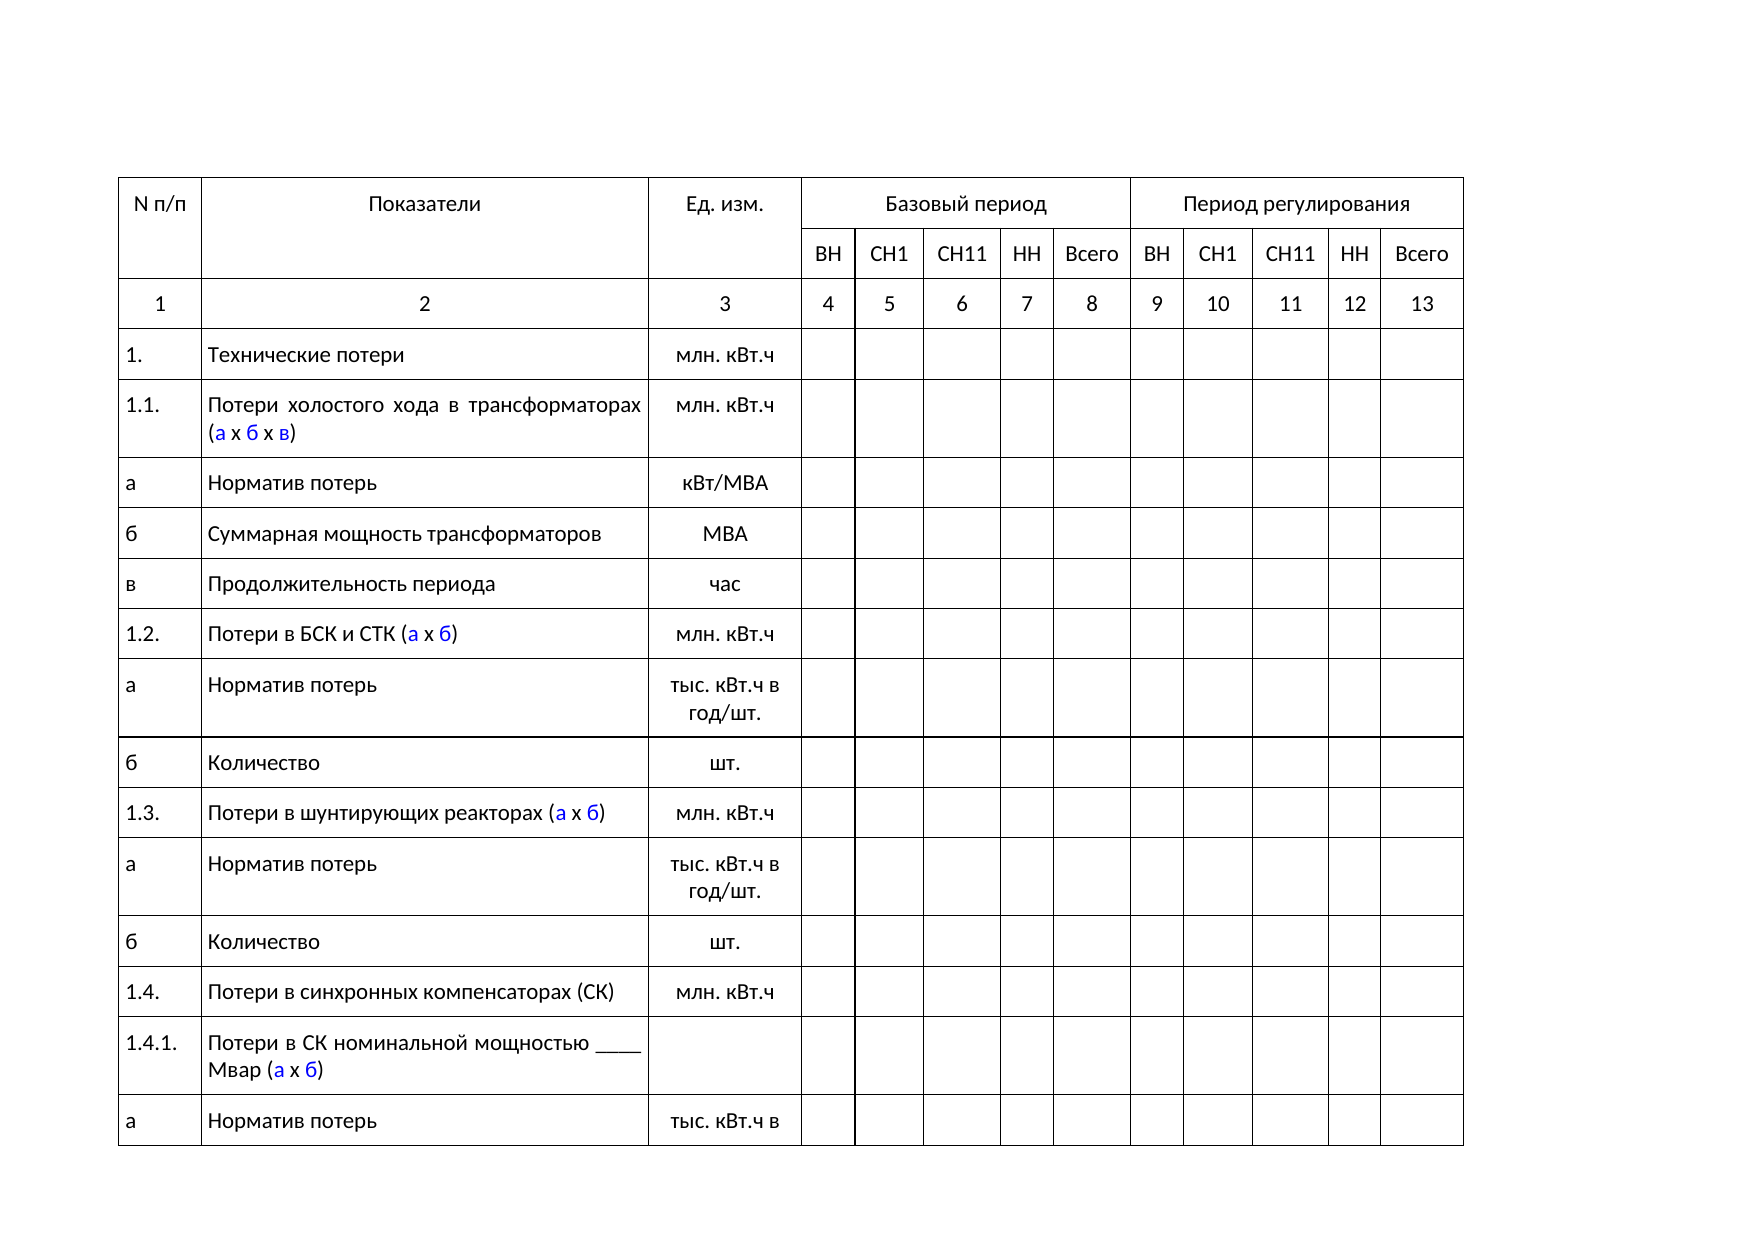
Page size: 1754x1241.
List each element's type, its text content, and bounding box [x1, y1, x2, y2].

table_cell млн. кВт.ч [649, 380, 801, 457]
table_cell [1001, 1095, 1053, 1144]
table_cell [1253, 329, 1328, 378]
table_cell 1.4. [119, 967, 201, 1016]
table_cell Норматив потерь [202, 1095, 648, 1144]
table_cell [1131, 458, 1183, 507]
table_cell [802, 788, 854, 837]
table_cell 3 [649, 279, 801, 328]
table_cell [856, 329, 923, 378]
table_cell [1184, 329, 1252, 378]
table_cell 6 [924, 279, 1000, 328]
table_cell млн. кВт.ч [649, 967, 801, 1016]
table_cell [856, 916, 923, 966]
table_cell Количество [202, 738, 648, 787]
table_cell [649, 1017, 801, 1094]
table_cell [856, 458, 923, 507]
table_cell [856, 967, 923, 1016]
table_cell [856, 788, 923, 837]
table_cell [924, 738, 1000, 787]
table_cell [1054, 967, 1130, 1016]
table_cell [1253, 967, 1328, 1016]
table_cell [1184, 458, 1252, 507]
table_cell тыс. кВт.ч в год/шт. [649, 838, 801, 915]
table_cell [1381, 329, 1463, 378]
table_cell [1253, 508, 1328, 557]
table_header N п/п [119, 178, 201, 278]
table_cell 7 [1001, 279, 1053, 328]
table_cell [1054, 609, 1130, 658]
table_cell [1253, 380, 1328, 457]
table_cell Технические потери [202, 329, 648, 378]
table_cell 1. [119, 329, 201, 378]
table_cell [924, 458, 1000, 507]
table_cell [924, 1017, 1000, 1094]
table_cell [856, 559, 923, 608]
table_cell [1054, 508, 1130, 557]
table_cell [1001, 738, 1053, 787]
table_cell [1329, 916, 1380, 966]
table_cell [1054, 788, 1130, 837]
table_cell [802, 916, 854, 966]
table_cell [924, 559, 1000, 608]
table_cell [1054, 738, 1130, 787]
table_header Базовый период [802, 178, 1130, 227]
table_cell [1381, 916, 1463, 966]
table_cell Суммарная мощность трансформаторов [202, 508, 648, 557]
table_cell Потери в БСК и СТК (а x б) [202, 609, 648, 658]
table_cell [1001, 659, 1053, 736]
table_cell Потери в шунтирующих реакторах (а x б) [202, 788, 648, 837]
table_cell [1381, 738, 1463, 787]
table_cell [1054, 916, 1130, 966]
table_cell [1131, 329, 1183, 378]
table_cell 9 [1131, 279, 1183, 328]
table_cell 10 [1184, 279, 1252, 328]
table_cell [802, 609, 854, 658]
table_cell [1381, 1095, 1463, 1144]
table_cell [1381, 967, 1463, 1016]
table_cell [1329, 329, 1380, 378]
table_cell б [119, 508, 201, 557]
table_cell [1253, 1095, 1328, 1144]
table_header Период регулирования [1131, 178, 1463, 227]
table_cell [1381, 838, 1463, 915]
table_cell [1184, 916, 1252, 966]
table_cell [1001, 1017, 1053, 1094]
table_cell [1381, 508, 1463, 557]
table_cell [856, 1095, 923, 1144]
table_cell [924, 788, 1000, 837]
table_cell [1131, 967, 1183, 1016]
table_cell [1329, 508, 1380, 557]
table_cell [1131, 838, 1183, 915]
table_cell [802, 380, 854, 457]
table_cell [1184, 738, 1252, 787]
table_cell [1381, 1017, 1463, 1094]
table_cell [1329, 838, 1380, 915]
table_cell 2 [202, 279, 648, 328]
table_cell [1001, 916, 1053, 966]
table_cell кВт/МВА [649, 458, 801, 507]
table_cell 1.1. [119, 380, 201, 457]
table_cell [202, 1017, 648, 1094]
table_cell [1054, 1095, 1130, 1144]
table_cell [1329, 659, 1380, 736]
table_cell [1253, 738, 1328, 787]
table_cell [802, 1095, 854, 1144]
table_cell [1131, 508, 1183, 557]
table_cell СН11 [1253, 229, 1328, 278]
table_cell 1.2. [119, 609, 201, 658]
table_cell [924, 659, 1000, 736]
table_cell СН1 [1184, 229, 1252, 278]
table_cell [1184, 380, 1252, 457]
table_cell [802, 1017, 854, 1094]
table_cell [1131, 609, 1183, 658]
table_cell [1329, 1095, 1380, 1144]
table_cell б [119, 916, 201, 966]
table_cell [924, 380, 1000, 457]
table_cell ВН [1131, 229, 1183, 278]
table_cell [1381, 380, 1463, 457]
table_cell [1381, 659, 1463, 736]
table_cell [1054, 559, 1130, 608]
table_cell [1381, 458, 1463, 507]
table_cell [1131, 916, 1183, 966]
table_cell 12 [1329, 279, 1380, 328]
table_cell [1131, 738, 1183, 787]
table_cell 11 [1253, 279, 1328, 328]
table_cell [1184, 788, 1252, 837]
table_cell [1381, 788, 1463, 837]
table_cell [1253, 458, 1328, 507]
table_cell [1054, 1017, 1130, 1094]
table_cell [1253, 1017, 1328, 1094]
table_cell Всего [1054, 229, 1130, 278]
table_cell в [119, 559, 201, 608]
table_cell СН1 [856, 229, 923, 278]
table_cell [1001, 838, 1053, 915]
table_cell [802, 967, 854, 1016]
table_cell [924, 1095, 1000, 1144]
table_cell а [119, 458, 201, 507]
table_cell [802, 738, 854, 787]
table_cell МВА [649, 508, 801, 557]
table_cell [802, 659, 854, 736]
table_header Ед. изм. [649, 178, 801, 278]
table_cell НН [1329, 229, 1380, 278]
table_cell [1131, 1095, 1183, 1144]
table_cell [856, 609, 923, 658]
table_cell [802, 329, 854, 378]
table_cell [856, 1017, 923, 1094]
table_cell тыс. кВт.ч в год/шт. [649, 659, 801, 736]
table_cell [1329, 559, 1380, 608]
table_cell [1184, 508, 1252, 557]
table_cell 1.3. [119, 788, 201, 837]
table_cell [1001, 559, 1053, 608]
table_cell [802, 559, 854, 608]
table_cell [1131, 788, 1183, 837]
table_cell 13 [1381, 279, 1463, 328]
table_cell [1253, 788, 1328, 837]
table_cell [1131, 1017, 1183, 1094]
table_cell 5 [856, 279, 923, 328]
table_cell [924, 838, 1000, 915]
table_cell [1054, 838, 1130, 915]
table_cell [1131, 659, 1183, 736]
table_cell [1001, 380, 1053, 457]
table_cell [802, 838, 854, 915]
table_cell [1329, 458, 1380, 507]
table_cell [802, 508, 854, 557]
table_cell ВН [802, 229, 854, 278]
table_cell [1184, 609, 1252, 658]
table_cell [1184, 559, 1252, 608]
table_cell Потери холостого хода в трансформаторах (а x б x в) [202, 380, 648, 457]
table_cell [1054, 458, 1130, 507]
table_cell [1054, 329, 1130, 378]
table_cell [1329, 788, 1380, 837]
table_cell [1001, 967, 1053, 1016]
table_cell [1253, 659, 1328, 736]
table_cell [1381, 559, 1463, 608]
table_cell [1054, 380, 1130, 457]
table_cell [1253, 609, 1328, 658]
table_cell Норматив потерь [202, 838, 648, 915]
table_cell 8 [1054, 279, 1130, 328]
table_cell [1253, 916, 1328, 966]
table_cell [1329, 380, 1380, 457]
table_cell Всего [1381, 229, 1463, 278]
table_cell [924, 916, 1000, 966]
table_cell шт. [649, 916, 801, 966]
table_cell [1001, 508, 1053, 557]
table_cell [1131, 559, 1183, 608]
table_cell млн. кВт.ч [649, 788, 801, 837]
table_cell млн. кВт.ч [649, 609, 801, 658]
table_cell [924, 609, 1000, 658]
table_cell час [649, 559, 801, 608]
table_cell Количество [202, 916, 648, 966]
table_cell НН [1001, 229, 1053, 278]
table_cell [1329, 738, 1380, 787]
table_cell СН11 [924, 229, 1000, 278]
table_cell [856, 508, 923, 557]
table_cell [1184, 659, 1252, 736]
table_cell а [119, 838, 201, 915]
table_cell Потери в синхронных компенсаторах (СК) [202, 967, 648, 1016]
table_cell [1131, 380, 1183, 457]
table_cell [1381, 609, 1463, 658]
table_cell а [119, 1095, 201, 1144]
table_cell [802, 458, 854, 507]
table_cell [1184, 838, 1252, 915]
table_cell [856, 659, 923, 736]
table_cell 1 [119, 279, 201, 328]
table_cell [1054, 659, 1130, 736]
table_cell [1329, 967, 1380, 1016]
table_cell шт. [649, 738, 801, 787]
table_cell [1001, 609, 1053, 658]
table_cell [1184, 1095, 1252, 1144]
table_header Показатели [202, 178, 648, 278]
table_cell 1.4.1. [119, 1017, 201, 1094]
table_cell [1329, 609, 1380, 658]
table_cell Норматив потерь [202, 659, 648, 736]
table_cell [924, 967, 1000, 1016]
table_cell [1001, 329, 1053, 378]
table_cell [1184, 1017, 1252, 1094]
table_cell [1001, 458, 1053, 507]
table_cell б [119, 738, 201, 787]
table_cell [1253, 838, 1328, 915]
table_cell [856, 738, 923, 787]
table_cell Продолжительность периода [202, 559, 648, 608]
table_cell [856, 380, 923, 457]
table_cell [1329, 1017, 1380, 1094]
table_cell Норматив потерь [202, 458, 648, 507]
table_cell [649, 1095, 801, 1144]
table_cell 4 [802, 279, 854, 328]
table_cell [1001, 788, 1053, 837]
table_cell млн. кВт.ч [649, 329, 801, 378]
table_cell а [119, 659, 201, 736]
table_cell [1253, 559, 1328, 608]
table_cell [924, 329, 1000, 378]
table_cell [924, 508, 1000, 557]
table_cell [856, 838, 923, 915]
table_cell [1184, 967, 1252, 1016]
